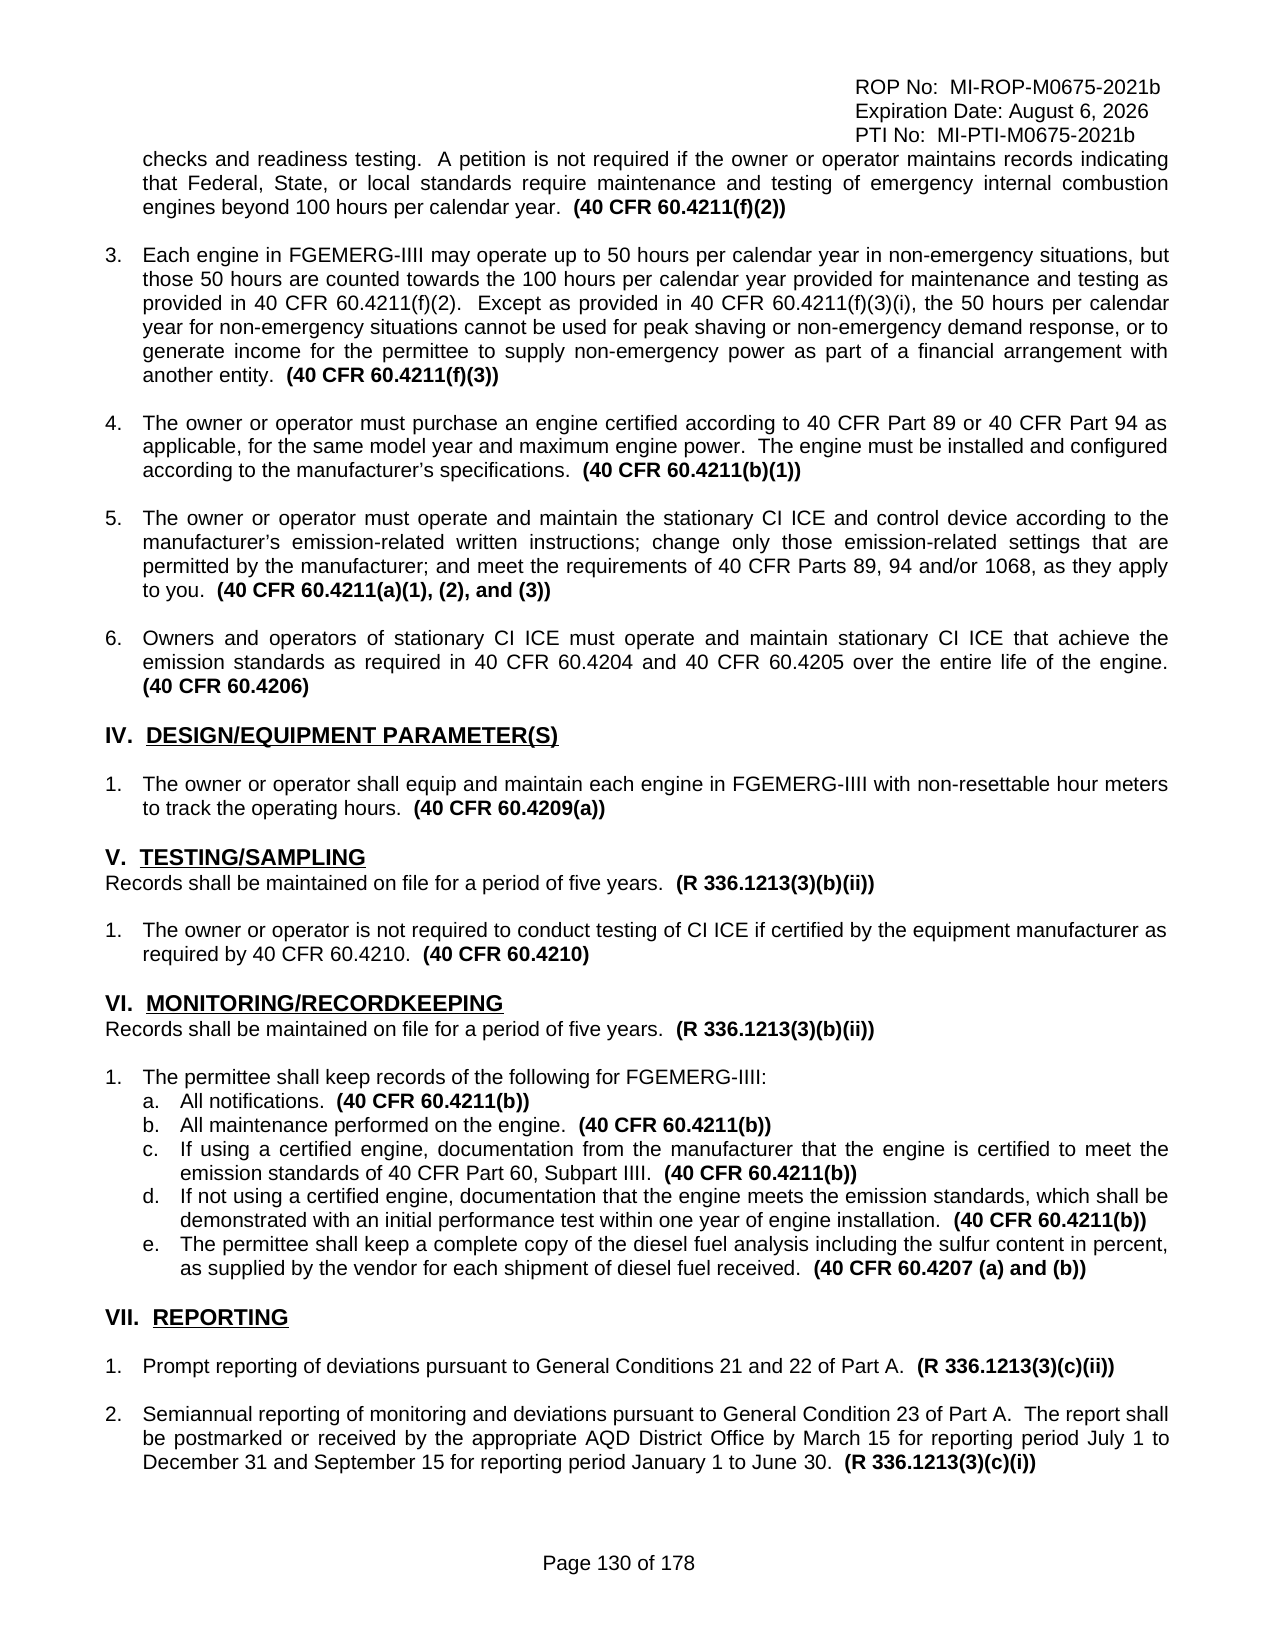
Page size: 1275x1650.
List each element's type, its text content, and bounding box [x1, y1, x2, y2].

text IV. DESIGN/EQUIPMENT PARAMETER(S) [105, 722, 1170, 748]
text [105, 147, 1170, 219]
list The permittee shall keep records of the following for FGEMERG-IIII: [105, 1064, 1170, 1088]
list All maintenance performed on the engine. (40 CFR 60.4211(b)) [142, 1112, 1170, 1136]
list The owner or operator shall equip and maintain each engine in FGEMERG-IIII with non-resettable hour meters to track the operating hours. (40 CFR 60.4209(a)) [105, 772, 1170, 820]
text 1. Prompt reporting of deviations pursuant to General Conditions 21 and 22 of Part A. (R 336.1213(3)(c)(ii)) [105, 1354, 1170, 1378]
text Records shall be maintained on file for a period of five years. (R 336.1213(3)(b)(ii)) [105, 1017, 1170, 1041]
text Records shall be maintained on file for a period of five years. (R 336.1213(3)(b)(ii)) [105, 870, 1170, 894]
text V. TESTING/SAMPLING [105, 844, 1170, 870]
list Owners and operators of stationary CI ICE must operate and maintain stationary CI ICE that achieve the emission standards as required in 40 CFR 60.4204 and 40 CFR 60.4205 over the entire life of the engine. (40 CFR 60.4206) [105, 626, 1170, 698]
list The owner or operator must purchase an engine certified according to 40 CFR Part 89 or 40 CFR Part 94 as applicable, for the same model year and maximum engine power. The engine must be installed and configured according to the manufacturer’s specifications. (40 CFR 60.4211(b)(1)) [105, 410, 1170, 482]
list If not using a certified engine, documentation that the engine meets the emission standards, which shall be demonstrated with an initial performance test within one year of engine installation. (40 CFR 60.4211(b)) [142, 1184, 1170, 1232]
list The owner or operator is not required to conduct testing of CI ICE if certified by the equipment manufacturer as required by 40 CFR 60.4210. (40 CFR 60.4210) [105, 918, 1170, 966]
text 3. Each engine in FGEMERG-IIII may operate up to 50 hours per calendar year in non-emergency situations, but those 50 hours are counted towards the 100 hours per calendar year provided for maintenance and testing as provided in 40 CFR 60.4211(f)(2). Except as provided in 40 CFR 60.4211(f)(3)(i), the 50 hours per calendar year for non-emergency situations cannot be used for peak shaving or non-emergency demand response, or to generate income for the permittee to supply non-emergency power as part of a financial arrangement with another entity. (40 CFR 60.4211(f)(3)) [105, 243, 1170, 386]
list All notifications. (40 CFR 60.4211(b)) [142, 1088, 1170, 1112]
list The owner or operator must operate and maintain the stationary CI ICE and control device according to the manufacturer’s emission-related written instructions; change only those emission-related settings that are permitted by the manufacturer; and meet the requirements of 40 CFR Parts 89, 94 and/or 1068, as they apply to you. (40 CFR 60.4211(a)(1), (2), and (3)) [105, 506, 1170, 602]
text 2. Semiannual reporting of monitoring and deviations pursuant to General Condition 23 of Part A. The report shall be postmarked or received by the appropriate AQD District Office by March 15 for reporting period July 1 to December 31 and September 15 for reporting period January 1 to June 30. (R 336.1213(3)(c)(i)) [105, 1402, 1170, 1474]
list The permittee shall keep a complete copy of the diesel fuel analysis including the sulfur content in percent, as supplied by the vendor for each shipment of diesel fuel received. (40 CFR 60.4207 (a) and (b)) [142, 1232, 1170, 1280]
text VI. MONITORING/RECORDKEEPING [105, 990, 1170, 1017]
text VII. REPORTING [105, 1304, 1170, 1330]
list If using a certified engine, documentation from the manufacturer that the engine is certified to meet the emission standards of 40 CFR Part 60, Subpart IIII. (40 CFR 60.4211(b)) [142, 1136, 1170, 1184]
